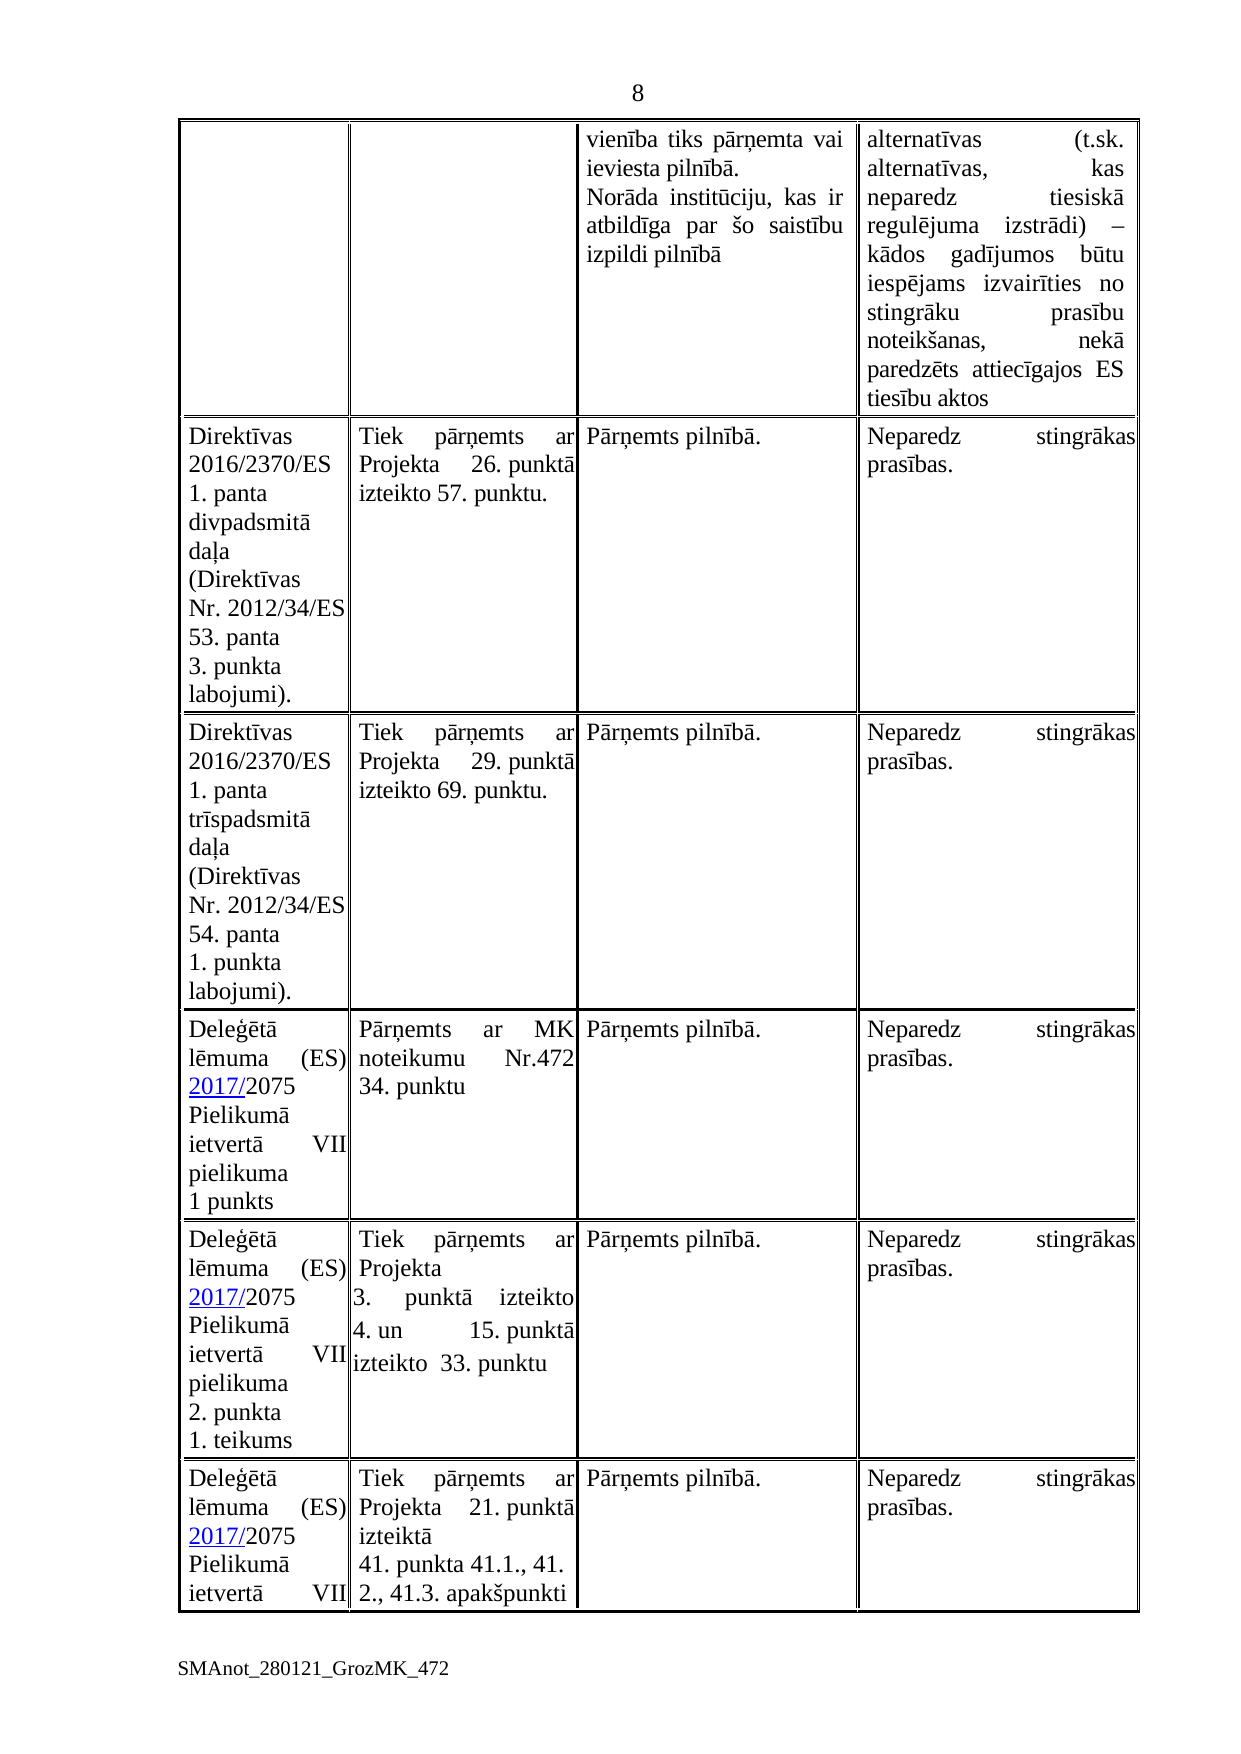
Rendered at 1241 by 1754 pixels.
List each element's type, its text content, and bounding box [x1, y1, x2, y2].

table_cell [858, 1457, 1137, 1610]
table_cell Neparedz stingrākas prasības. [860, 1008, 1138, 1218]
table_cell Neparedz stingrākas prasības. [860, 711, 1137, 1008]
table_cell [577, 120, 858, 415]
table_cell Tiek pārņemts ar Projekta 3. punktā izteikto 4. un 15. punktā izteikto 33. punktu [351, 1222, 576, 1457]
table_cell Pārņemts pilnībā. [579, 418, 856, 711]
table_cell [350, 122, 577, 415]
table_cell Neparedz stingrākas prasības. [858, 415, 1138, 711]
table_cell Tiek pārņemts ar Projekta 29. punktā izteikto 69. punktu. [351, 715, 576, 1008]
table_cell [181, 1457, 350, 1610]
table_cell Tiek pārņemts ar Projekta 26. punktā izteikto 57. punktu. [351, 418, 576, 711]
table_cell Pārņemts pilnībā. [577, 1457, 858, 1610]
table_cell Deleģētā lēmuma (ES) 2017/2075 Pielikumā ietvertā VII pielikuma 2. punkta 1. teikums [181, 1218, 348, 1457]
table_cell Neparedz stingrākas prasības. [860, 1218, 1137, 1457]
table_cell Pārņemts pilnībā. [579, 715, 856, 1008]
table_cell Direktīvas 2016/2370/ES 1. panta divpadsmitā daļa (Direktīvas Nr. 2012/34/ES 53. panta 3. punkta labojumi). [180, 415, 350, 711]
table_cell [858, 122, 1137, 415]
table_cell Direktīvas 2016/2370/ES 1. panta trīspadsmitā daļa (Direktīvas Nr. 2012/34/ES 54. panta 1. punkta labojumi). [181, 711, 348, 1008]
table_cell Pārņemts pilnībā. [579, 1222, 856, 1457]
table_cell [181, 122, 350, 415]
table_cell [350, 1461, 577, 1610]
table_cell Pārņemts pilnībā. [579, 1011, 856, 1218]
table_cell Deleģētā lēmuma (ES) 2017/2075 Pielikumā ietvertā VII pielikuma 1 punkts [180, 1008, 348, 1218]
table_cell Pārņemts ar MK noteikumu Nr.472 34. punktu [351, 1011, 576, 1218]
